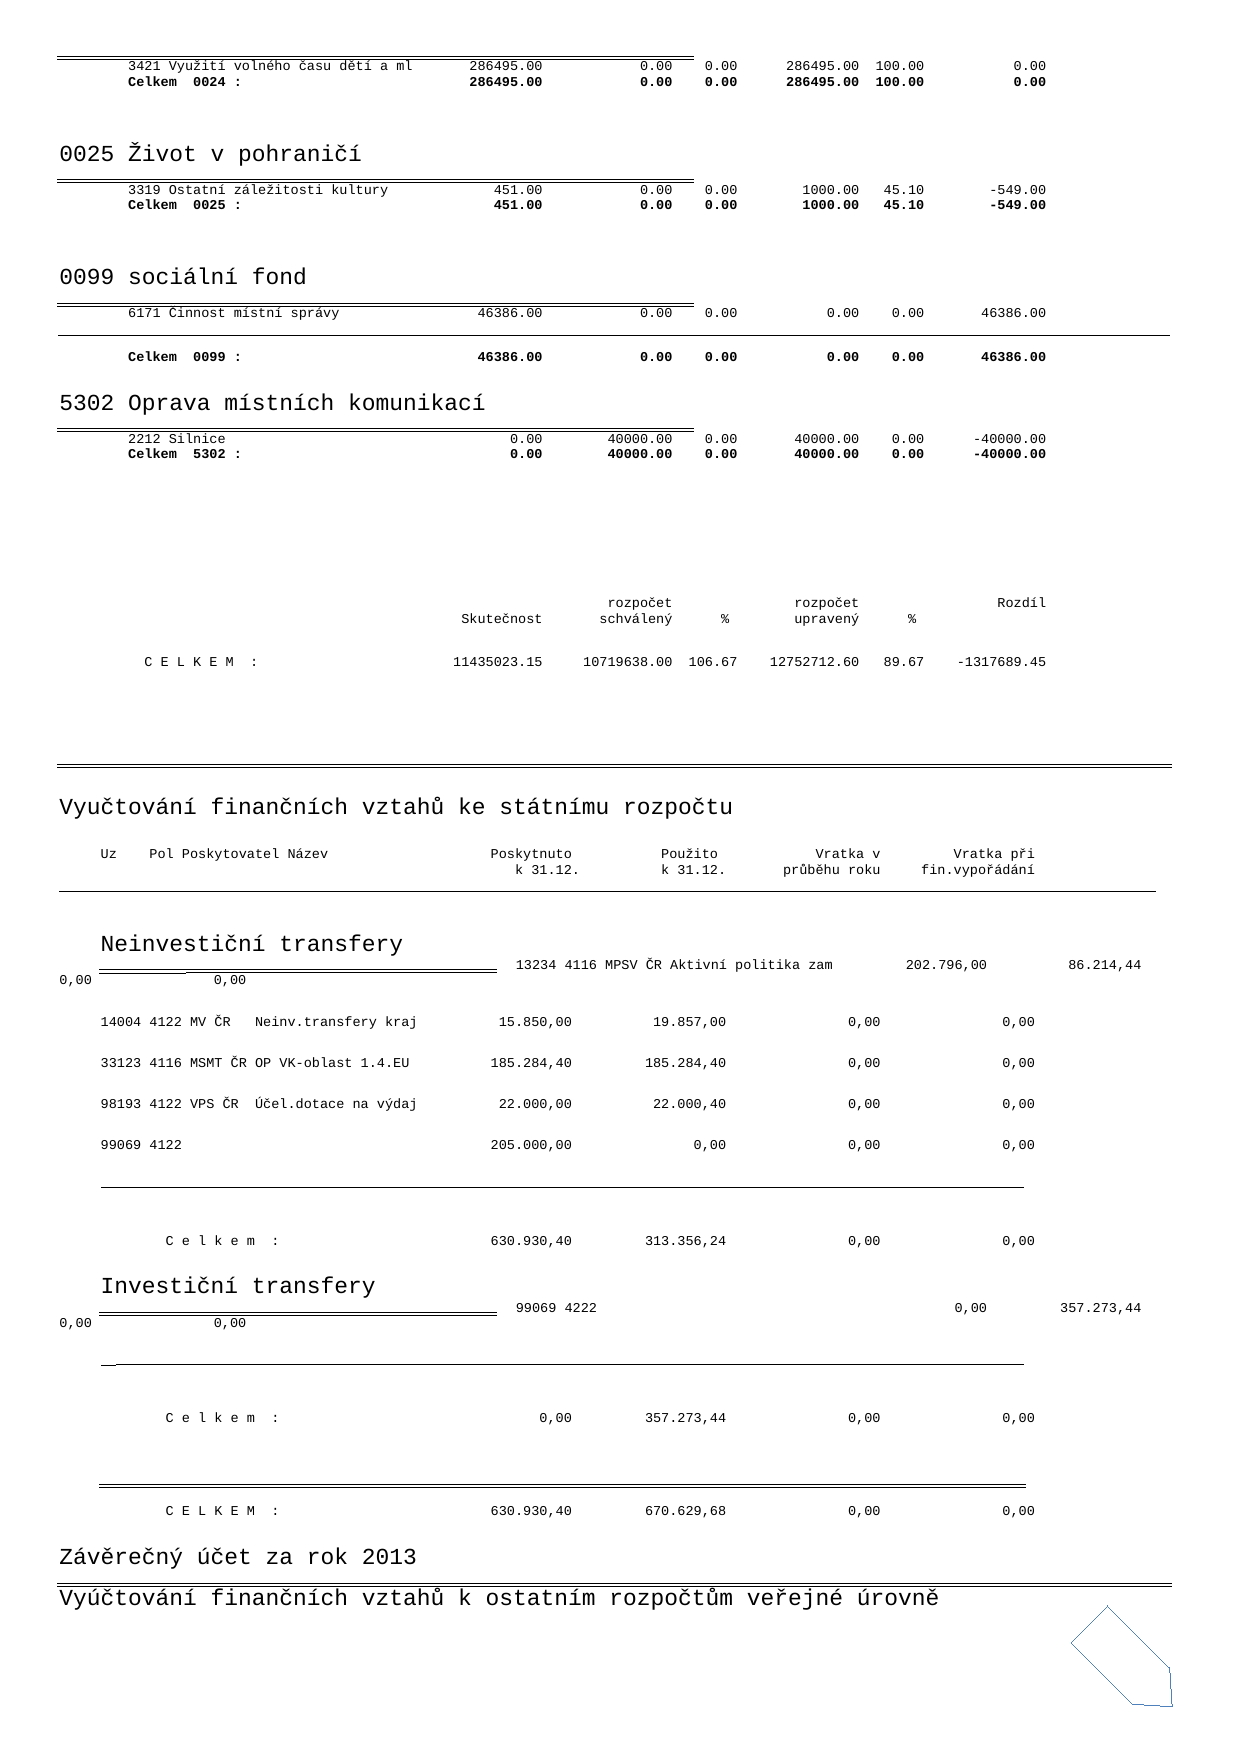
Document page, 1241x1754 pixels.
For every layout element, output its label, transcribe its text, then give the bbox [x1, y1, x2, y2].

text C e l k e m : 630.930,40 313.356,24 0,00 0,00 [59, 1234, 1181, 1249]
text Investiční transfery [59, 1275, 1181, 1301]
text k 31.12. k 31.12. průběhu roku fin.vypořádání [59, 863, 1181, 878]
text C E L K E M : 630.930,40 670.629,68 0,00 0,00 [59, 1504, 1181, 1520]
text Neinvestiční transfery [59, 932, 1181, 958]
text Závěrečný účet za rok 2013 [59, 1546, 1181, 1572]
text Celkem 0025 : 451.00 0.00 0.00 1000.00 45.10 -549.00 [59, 198, 1181, 214]
text 0025 Život v pohraničí [59, 142, 1181, 168]
text 6171 Činnost místní správy 46386.00 0.00 0.00 0.00 0.00 46386.00 [59, 307, 1181, 322]
text 3421 Využití volného času dětí a ml 286495.00 0.00 0.00 286495.00 100.00 0.00 [59, 59, 1181, 75]
text Vyúčtování finančních vztahů k ostatním rozpočtům veřejné úrovně [59, 1587, 1181, 1613]
text 33123 4116 MSMT ČR OP VK-oblast 1.4.EU 185.284,40 185.284,40 0,00 0,00 [59, 1056, 1181, 1071]
text 2212 Silnice 0.00 40000.00 0.00 40000.00 0.00 -40000.00 [59, 432, 1181, 447]
text 99069 4222 0,00 357.273,44 0,00 0,00 [59, 1301, 1181, 1331]
text 3319 Ostatní záležitosti kultury 451.00 0.00 0.00 1000.00 45.10 -549.00 [59, 183, 1181, 198]
text Uz Pol Poskytovatel Název Poskytnuto Použito Vratka v Vratka při [59, 848, 1181, 863]
text 98193 4122 VPS ČR Účel.dotace na výdaj 22.000,00 22.000,40 0,00 0,00 [59, 1097, 1181, 1112]
text Celkem 0024 : 286495.00 0.00 0.00 286495.00 100.00 0.00 [59, 75, 1181, 90]
text Vyučtování finančních vztahů ke státnímu rozpočtu [59, 796, 1181, 822]
text Celkem 5302 : 0.00 40000.00 0.00 40000.00 0.00 -40000.00 [59, 447, 1181, 463]
text 0099 sociální fond [59, 266, 1181, 291]
text 13234 4116 MPSV ČR Aktivní politika zam 202.796,00 86.214,44 0,00 0,00 [59, 958, 1181, 989]
text 99069 4122 205.000,00 0,00 0,00 0,00 [59, 1138, 1181, 1154]
text rozpočet rozpočet Rozdíl [59, 597, 1181, 612]
text C e l k e m : 0,00 357.273,44 0,00 0,00 [59, 1411, 1181, 1427]
text 5302 Oprava místních komunikací [59, 391, 1181, 417]
text Skutečnost schválený % upravený % [59, 612, 1181, 627]
text Celkem 0099 : 46386.00 0.00 0.00 0.00 0.00 46386.00 [59, 350, 1181, 365]
text 14004 4122 MV ČR Neinv.transfery kraj 15.850,00 19.857,00 0,00 0,00 [59, 1015, 1181, 1030]
text C E L K E M : 11435023.15 10719638.00 106.67 12752712.60 89.67 -1317689.45 [59, 655, 1181, 671]
